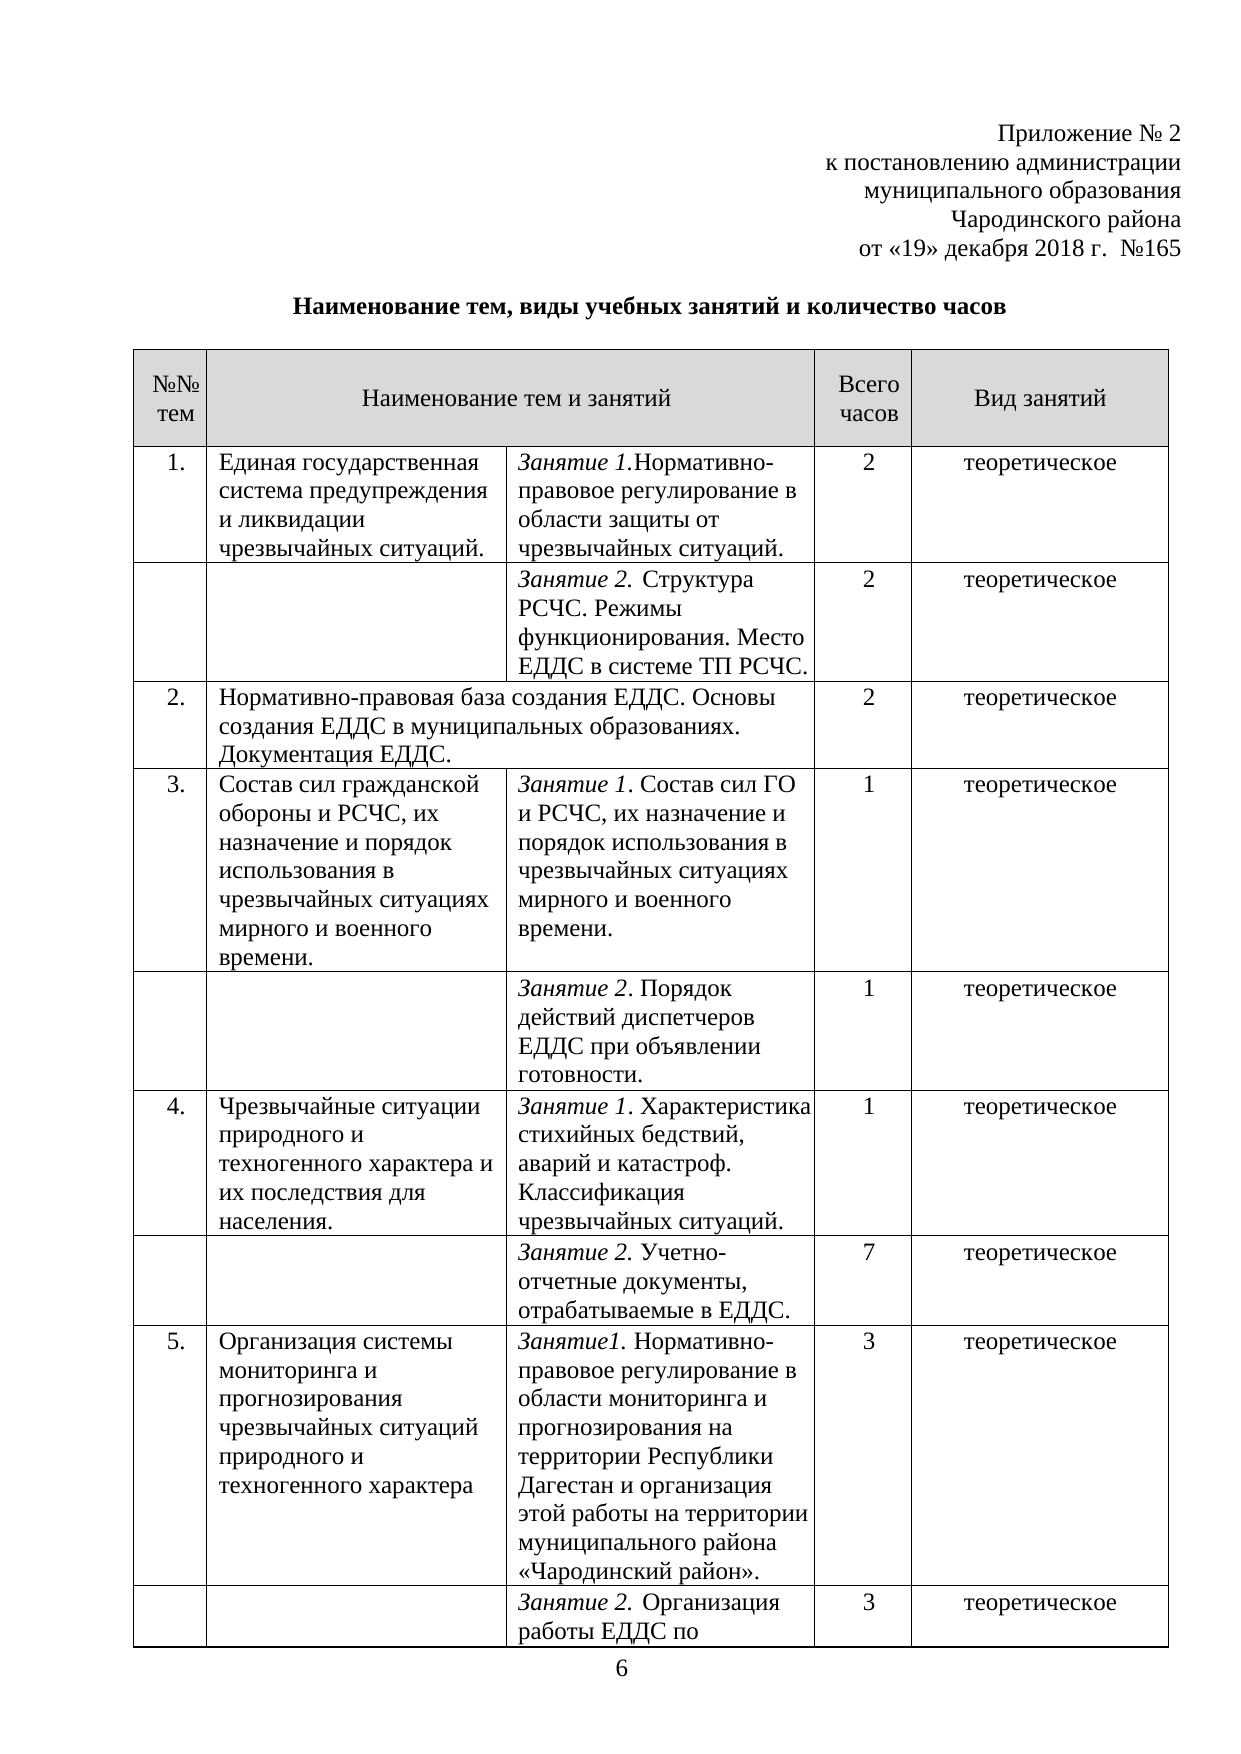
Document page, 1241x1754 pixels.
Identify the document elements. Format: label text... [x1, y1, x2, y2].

table_header Всего часов [815, 350, 911, 446]
table_cell 2 [815, 563, 911, 681]
table_cell 2 [815, 682, 911, 768]
table_cell Чрезвычайные ситуации природного и техногенного характера и их последствия для населения. [207, 1091, 506, 1234]
table_cell Состав сил гражданской обороны и РСЧС, их назначение и порядок использования в чрезвычайных ситуациях мирного и военного времени. [207, 769, 506, 971]
table_cell теоретическое [912, 1586, 1168, 1646]
table_cell [134, 1236, 206, 1325]
table_cell Занятие 2. Структура РСЧС. Режимы функционирования. Место ЕДДС в системе ТП РСЧС. [507, 563, 814, 681]
table_cell теоретическое [912, 447, 1168, 562]
table_cell Занятие 1. Характеристика стихийных бедствий, аварий и катастроф. Классификация чрезвычайных ситуаций. [507, 1091, 814, 1234]
table_cell [207, 1586, 506, 1646]
table_cell [207, 1236, 506, 1325]
table_header Вид занятий [912, 350, 1168, 446]
table_cell Нормативно-правовая база создания ЕДДС. Основы создания ЕДДС в муниципальных образованиях. Документация ЕДДС. [207, 682, 814, 768]
table_cell теоретическое [912, 769, 1168, 971]
table_cell 2. [134, 682, 206, 768]
text от «19» декабря 2018 г. №165 [664, 233, 1181, 262]
text Чародинского района [664, 204, 1181, 233]
table_cell Организация системы мониторинга и прогнозирования чрезвычайных ситуаций природного и техногенного характера [207, 1326, 506, 1585]
table_cell 2 [815, 447, 911, 562]
table_cell [207, 563, 506, 681]
table_cell теоретическое [912, 1236, 1168, 1325]
text Наименование тем, виды учебных занятий и количество часов [118, 291, 1181, 320]
table_cell [207, 972, 506, 1090]
table_cell теоретическое [912, 1091, 1168, 1234]
table_cell Занятие 2. Порядок действий диспетчеров ЕДДС при объявлении готовности. [507, 972, 814, 1090]
table_cell Единая государственная система предупреждения и ликвидации чрезвычайных ситуаций. [207, 447, 506, 562]
table_cell Занятие1. Нормативно-правовое регулирование в области мониторинга и прогнозирования на территории Республики Дагестан и организация этой работы на территории муниципального района «Чародинский район». [507, 1326, 814, 1585]
table_cell 5. [134, 1326, 206, 1585]
table_cell [134, 1586, 206, 1646]
table_cell Занятие 2. Учетно-отчетные документы, отрабатываемые в ЕДДС. [507, 1236, 814, 1325]
table_cell [134, 563, 206, 681]
table_cell 4. [134, 1091, 206, 1234]
table_cell 7 [815, 1236, 911, 1325]
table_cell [507, 1586, 814, 1646]
table_cell [134, 972, 206, 1090]
table_cell Занятие 1. Состав сил ГО и РСЧС, их назначение и порядок использования в чрезвычайных ситуациях мирного и военного времени. [507, 769, 814, 971]
table_cell 1 [815, 769, 911, 971]
text к постановлению администрации [664, 147, 1181, 176]
table_cell теоретическое [912, 563, 1168, 681]
text муниципального образования [664, 176, 1181, 204]
table_cell 3 [815, 1586, 911, 1646]
table_cell теоретическое [912, 972, 1168, 1090]
table_cell 1. [134, 447, 206, 562]
table_header №№ тем [134, 350, 206, 446]
table_header Наименование тем и занятий [207, 350, 814, 446]
table_cell 3 [815, 1326, 911, 1585]
text Приложение № 2 [664, 118, 1181, 147]
table_cell 1 [815, 972, 911, 1090]
table_cell 1 [815, 1091, 911, 1234]
table_cell теоретическое [912, 1326, 1168, 1585]
table_cell теоретическое [912, 682, 1168, 768]
table_cell Занятие 1.Нормативно-правовое регулирование в области защиты от чрезвычайных ситуаций. [507, 447, 814, 562]
table_cell 3. [134, 769, 206, 971]
